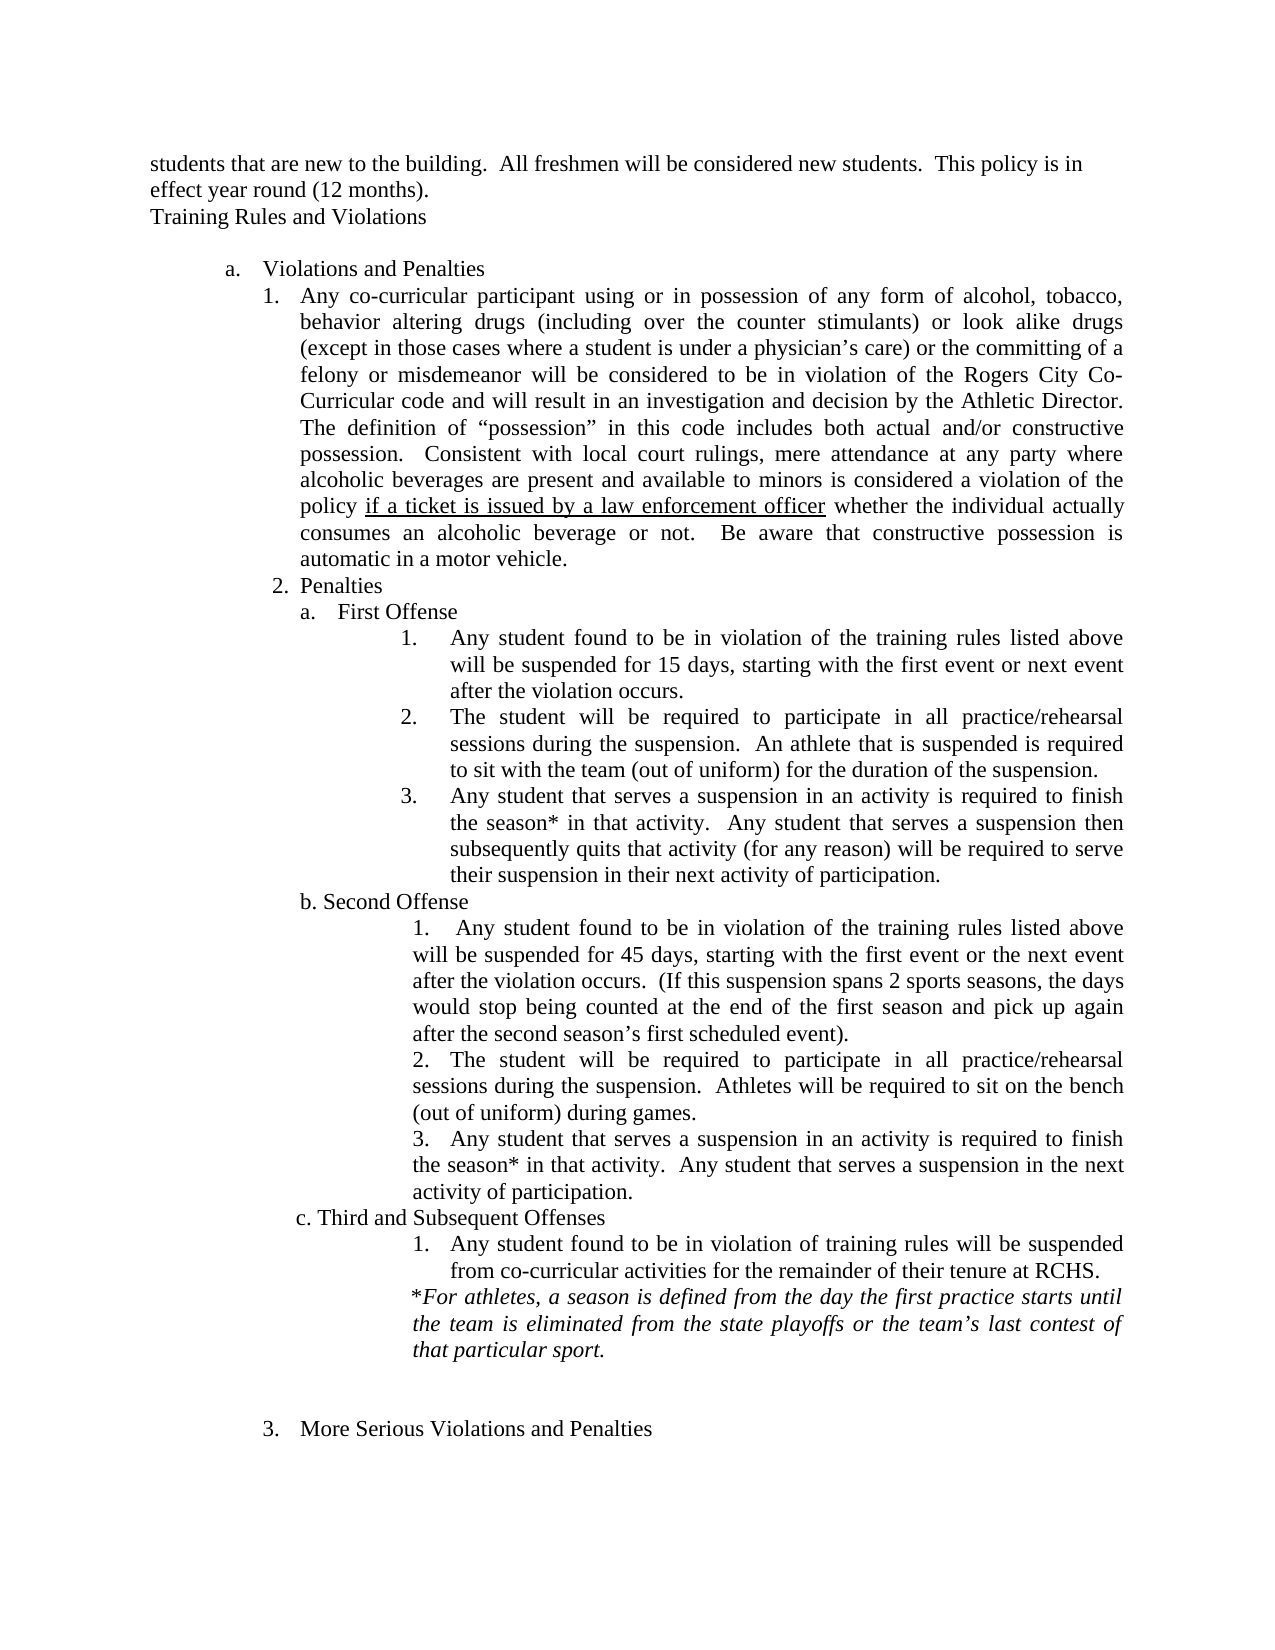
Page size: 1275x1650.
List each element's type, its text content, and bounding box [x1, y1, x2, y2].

list Any student found to be in violation of training rules will be suspended from co-curricular activities for the remainder of their tenure at RCHS. [412, 1231, 1125, 1283]
list Violations and Penalties [225, 255, 1125, 282]
list Any co-curricular participant using or in possession of any form of alcohol, tobacco, behavior altering drugs (including over the counter stimulants) or look alike drugs (except in those cases where a student is under a physician’s care) or the committing of a felony or misdemeanor will be considered to be in violation of the Rogers City Co-Curricular code and will result in an investigation and decision by the Athletic Director. The definition of “possession” in this code includes both actual and/or constructive possession. Consistent with local court rulings, mere attendance at any party where alcoholic beverages are present and available to minors is considered a violation of the policy if a ticket is issued by a law enforcement officer whether the individual actually consumes an alcoholic beverage or not. Be aware that constructive possession is automatic in a motor vehicle. [262, 282, 1125, 572]
text 3. Any student that serves a suspension in an activity is required to finish the season* in that activity. Any student that serves a suspension in the next activity of participation. [412, 1125, 1125, 1204]
text Training Rules and Violations [150, 203, 1125, 229]
list More Serious Violations and Penalties [262, 1415, 1125, 1441]
text c. Third and Subsequent Offenses [150, 1204, 1125, 1231]
text *For athletes, a season is defined from the day the first practice starts until the team is eliminated from the state playoffs or the team’s last contest of that particular sport. [352, 1283, 1125, 1362]
text 2. The student will be required to participate in all practice/rehearsal sessions during the suspension. An athlete that is suspended is required to sit with the team (out of uniform) for the duration of the suspension. [337, 703, 1125, 782]
list Penalties [272, 572, 1125, 598]
text 3. Any student that serves a suspension in an activity is required to finish the season* in that activity. Any student that serves a suspension then subsequently quits that activity (for any reason) will be required to serve their suspension in their next activity of participation. [337, 782, 1125, 888]
text b. Second Offense [150, 888, 1125, 914]
text 1. Any student found to be in violation of the training rules listed above will be suspended for 45 days, starting with the first event or the next event after the violation occurs. (If this suspension spans 2 sports seasons, the days would stop being counted at the end of the first season and pick up again after the second season’s first scheduled event). [412, 914, 1125, 1046]
text 1. Any student found to be in violation of the training rules listed above will be suspended for 15 days, starting with the first event or next event after the violation occurs. [337, 624, 1125, 703]
text 2. The student will be required to participate in all practice/rehearsal sessions during the suspension. Athletes will be required to sit on the bench (out of uniform) during games. [412, 1046, 1125, 1125]
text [150, 150, 1125, 203]
list First Offense [300, 598, 1125, 624]
